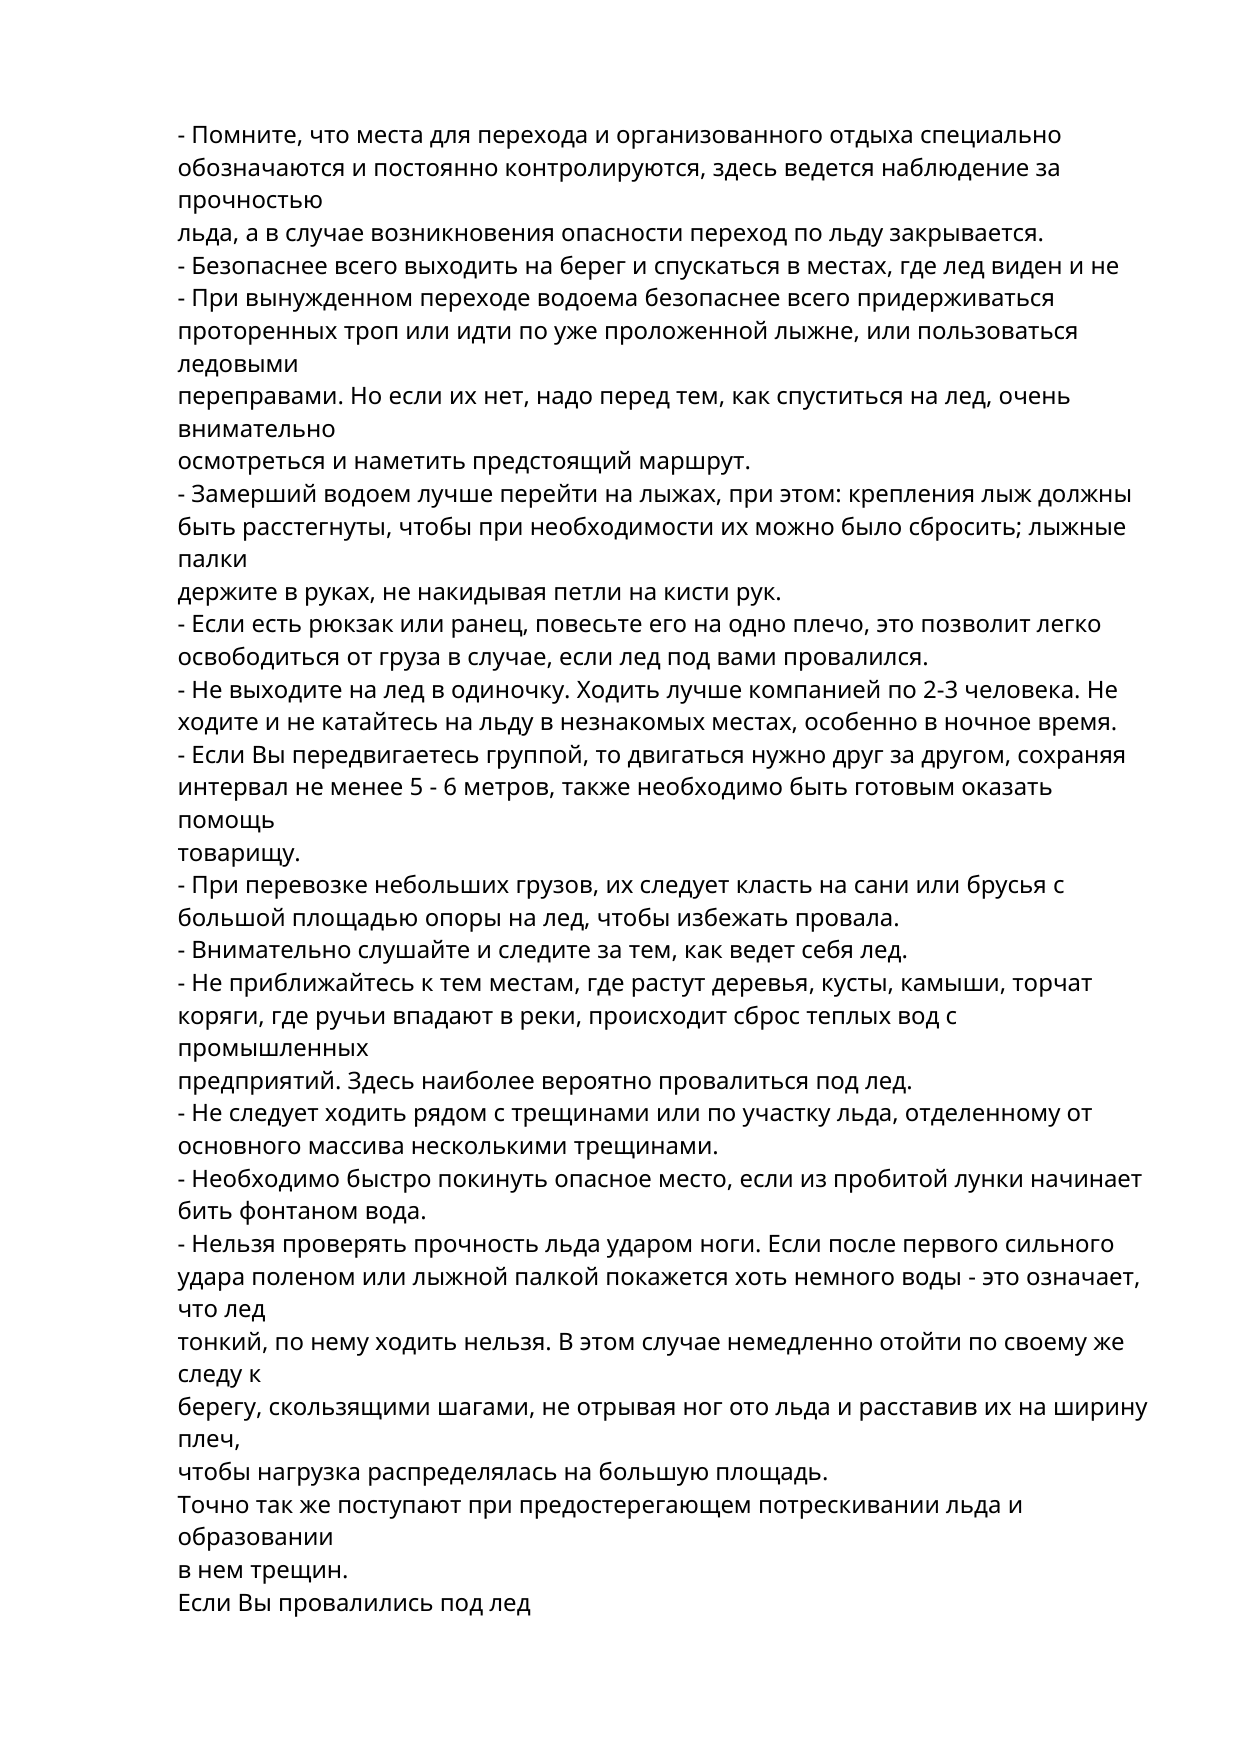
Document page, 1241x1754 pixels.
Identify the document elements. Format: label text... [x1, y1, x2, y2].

text освободиться от груза в случае, если лед под вами провалился. [177, 640, 1152, 672]
text предприятий. Здесь наиболее вероятно провалиться под лед. [177, 1064, 1152, 1096]
text проторенных троп или идти по уже проложенной лыжне, или пользоваться ледовыми [177, 314, 1152, 379]
text Точно так же поступают при предостерегающем потрескивании льда и образовании [177, 1487, 1152, 1553]
text тонкий, по нему ходить нельзя. В этом случае немедленно отойти по своему же следу к [177, 1324, 1152, 1390]
text в нем трещин. [177, 1553, 1152, 1585]
text интервал не менее 5 - 6 метров, также необходимо быть готовым оказать помощь [177, 770, 1152, 835]
text - Не приближайтесь к тем местам, где растут деревья, кусты, камыши, торчат [177, 966, 1152, 998]
text берегу, скользящими шагами, не отрывая ног ото льда и расставив их на ширину плеч, [177, 1390, 1152, 1455]
text Если Вы провалились под лед [177, 1585, 1152, 1618]
text - Внимательно слушайте и следите за тем, как ведет себя лед. [177, 933, 1152, 966]
text - Не следует ходить рядом с трещинами или по участку льда, отделенному от [177, 1096, 1152, 1129]
text бить фонтаном вода. [177, 1194, 1152, 1227]
text - Если Вы передвигаетесь группой, то двигаться нужно друг за другом, сохраняя [177, 738, 1152, 770]
text - Нельзя проверять прочность льда ударом ноги. Если после первого сильного [177, 1227, 1152, 1259]
text - Помните, что места для перехода и организованного отдыха специально [177, 118, 1152, 151]
text осмотреться и наметить предстоящий маршрут. [177, 444, 1152, 477]
text основного массива несколькими трещинами. [177, 1129, 1152, 1161]
text коряги, где ручьи впадают в реки, происходит сброс теплых вод с промышленных [177, 998, 1152, 1064]
text - Если есть рюкзак или ранец, повесьте его на одно плечо, это позволит легко [177, 607, 1152, 640]
text - Безопаснее всего выходить на берег и спускаться в местах, где лед виден и не [177, 248, 1152, 281]
text - При вынужденном переходе водоема безопаснее всего придерживаться [177, 281, 1152, 314]
text быть расстегнуты, чтобы при необходимости их можно было сбросить; лыжные палки [177, 509, 1152, 574]
text - При перевозке небольших грузов, их следует класть на сани или брусья с [177, 868, 1152, 901]
text - Необходимо быстро покинуть опасное место, если из пробитой лунки начинает [177, 1161, 1152, 1194]
text обозначаются и постоянно контролируются, здесь ведется наблюдение за прочностью [177, 151, 1152, 216]
text большой площадью опоры на лед, чтобы избежать провала. [177, 901, 1152, 933]
text держите в руках, не накидывая петли на кисти рук. [177, 574, 1152, 607]
text льда, а в случае возникновения опасности переход по льду закрывается. [177, 216, 1152, 248]
text товарищу. [177, 835, 1152, 868]
text чтобы нагрузка распределялась на большую площадь. [177, 1455, 1152, 1487]
text - Замерший водоем лучше перейти на лыжах, при этом: крепления лыж должны [177, 477, 1152, 509]
text удара поленом или лыжной палкой покажется хоть немного воды - это означает, что лед [177, 1259, 1152, 1324]
text переправами. Но если их нет, надо перед тем, как спуститься на лед, очень внимательно [177, 379, 1152, 444]
text ходите и не катайтесь на льду в незнакомых местах, особенно в ночное время. [177, 705, 1152, 738]
text - Не выходите на лед в одиночку. Ходить лучше компанией по 2-3 человека. Не [177, 672, 1152, 705]
